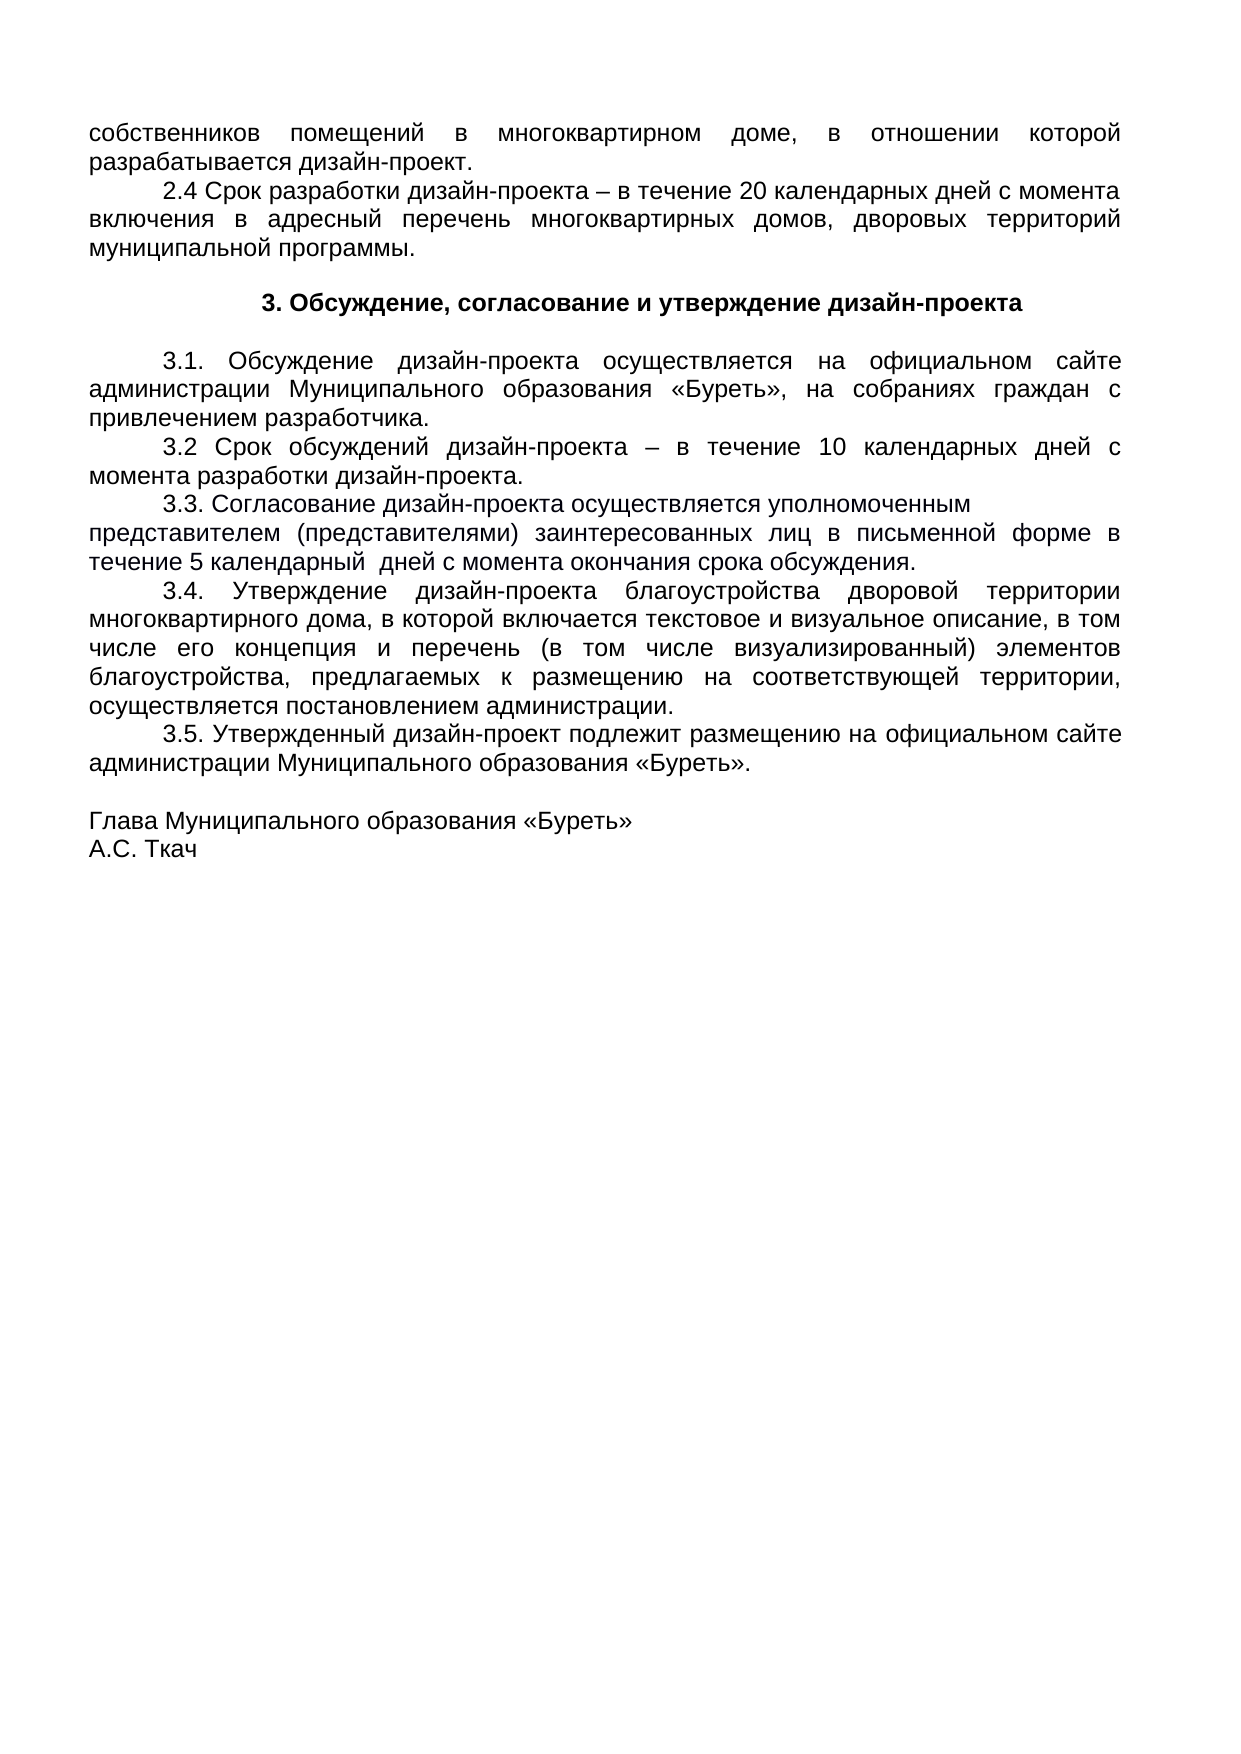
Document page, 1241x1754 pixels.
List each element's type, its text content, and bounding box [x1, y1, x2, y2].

text представителем (представителями) заинтересованных лиц в письменной форме в течение 5 календарный дней с момента окончания срока обсуждения. [89, 518, 1122, 576]
text 3.4. Утверждение дизайн-проекта благоустройства дворовой территории многоквартирного дома, в которой включается текстовое и визуальное описание, в том числе его концепция и перечень (в том числе визуализированный) элементов благоустройства, предлагаемых к размещению на соответствующей территории, осуществляется постановлением администрации. [89, 576, 1122, 719]
text А.С. Ткач [89, 834, 1122, 863]
text 3.5. Утвержденный дизайн-проект подлежит размещению на официальном сайте администрации Муниципального образования «Буреть». [89, 719, 1122, 777]
text 3.1. Обсуждение дизайн-проекта осуществляется на официальном сайте администрации Муниципального образования «Буреть», на собраниях граждан с привлечением разработчика. [89, 346, 1122, 432]
text 3.2 Срок обсуждений дизайн-проекта – в течение 10 календарных дней с момента разработки дизайн-проекта. [89, 432, 1122, 489]
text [89, 118, 1122, 176]
text 3.3. Согласование дизайн-проекта осуществляется уполномоченным [89, 489, 1122, 518]
text Глава Муниципального образования «Буреть» [89, 806, 1122, 834]
text 2.4 Срок разработки дизайн-проекта – в течение 20 календарных дней с момента включения в адресный перечень многоквартирных домов, дворовых территорий муниципальной программы. [89, 176, 1122, 262]
text 3. Обсуждение, согласование и утверждение дизайн-проекта [89, 288, 1122, 317]
